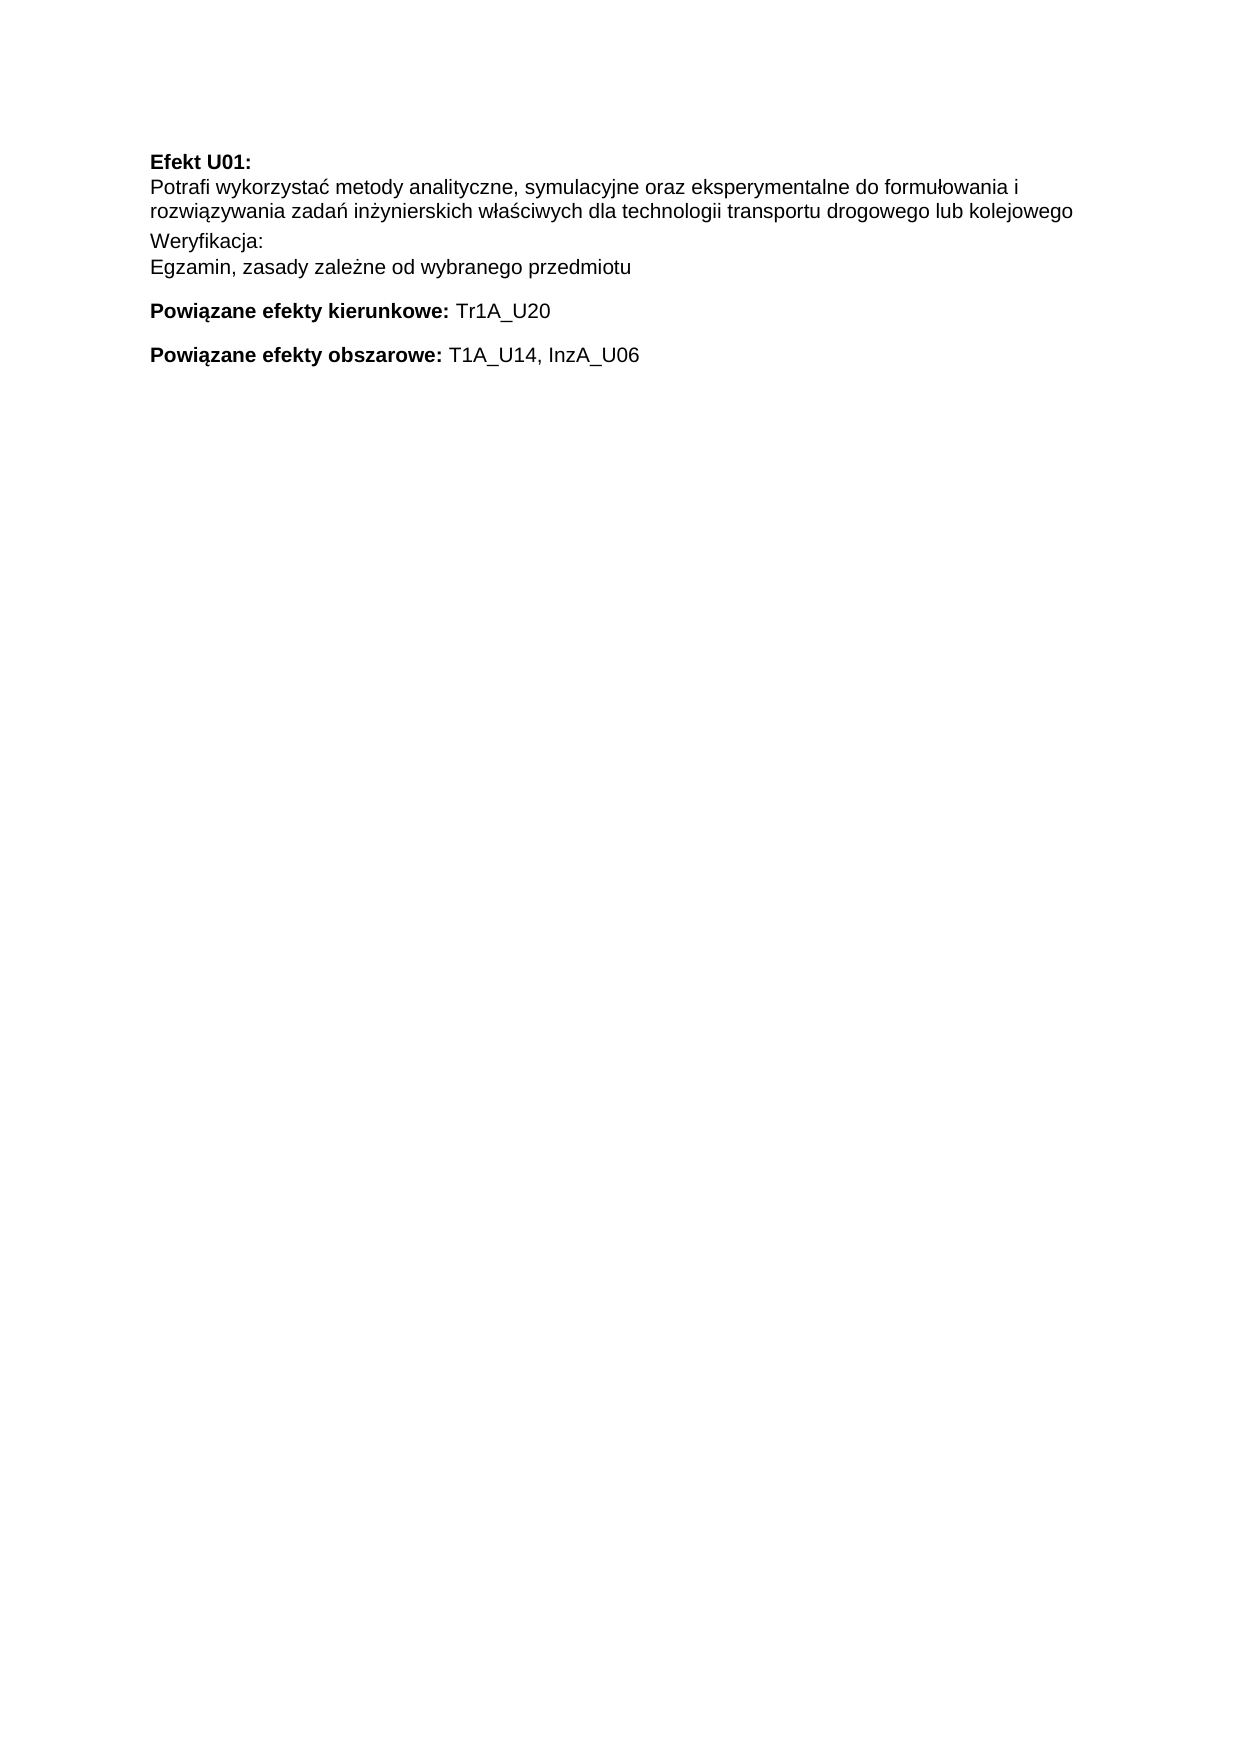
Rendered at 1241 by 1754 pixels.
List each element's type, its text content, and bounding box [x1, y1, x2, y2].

text Egzamin, zasady zależne od wybranego przedmiotu [150, 255, 1090, 279]
text Powiązane efekty obszarowe: T1A_U14, InzA_U06 [150, 343, 1090, 367]
text Efekt U01: [150, 150, 1090, 174]
text Weryfikacja: [150, 229, 1090, 253]
text Powiązane efekty kierunkowe: Tr1A_U20 [150, 299, 1090, 323]
text Potrafi wykorzystać metody analityczne, symulacyjne oraz eksperymentalne do formułowania i rozwiązywania zadań inżynierskich właściwych dla technologii transportu drogowego lub kolejowego [150, 175, 1090, 223]
